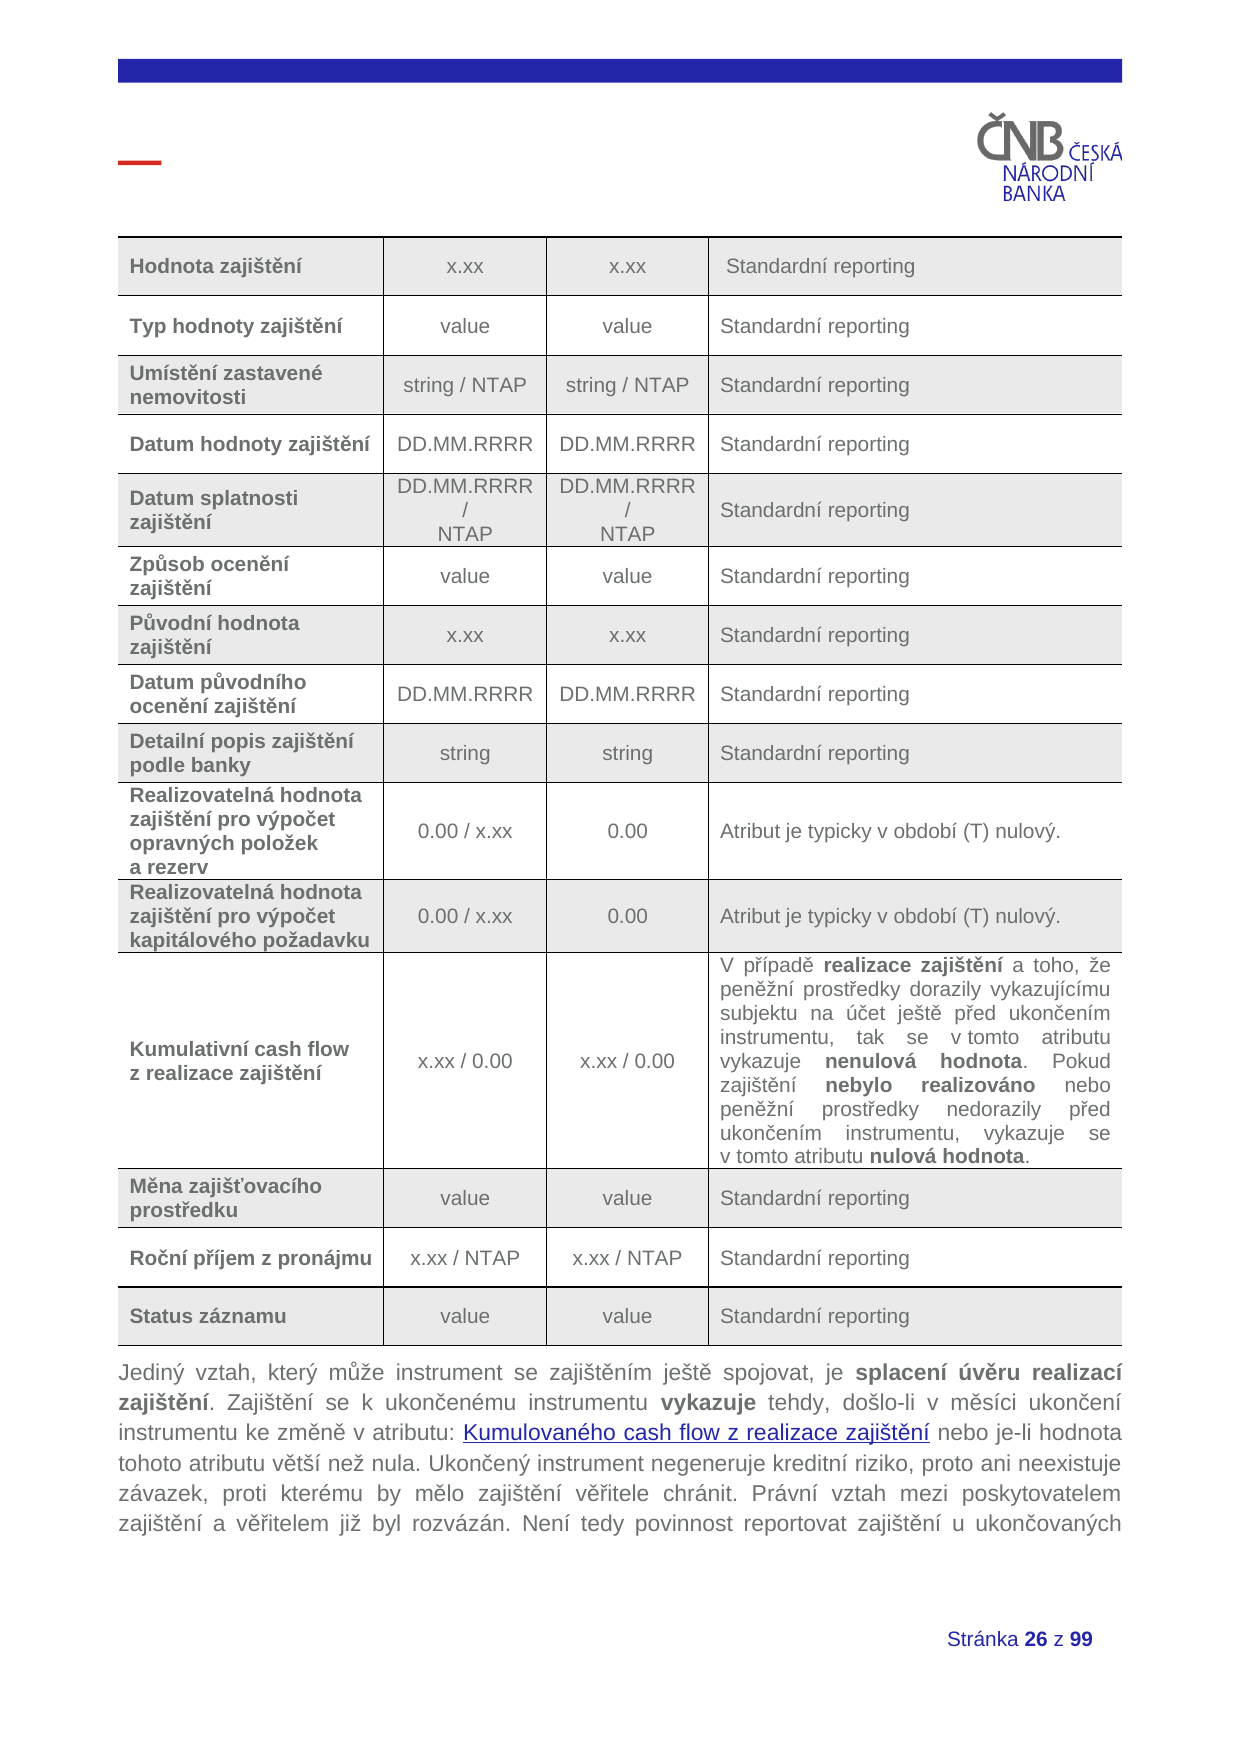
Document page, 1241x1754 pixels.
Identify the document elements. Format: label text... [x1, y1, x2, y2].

table_cell Standardní reporting [709, 606, 1122, 664]
table_cell Datum hodnoty zajištění [118, 415, 383, 473]
table_cell Způsob ocenění zajištění [118, 547, 383, 604]
table_cell Realizovatelná hodnota zajištění pro výpočet kapitálového požadavku [118, 880, 383, 952]
table_cell x.xx / NTAP [547, 1228, 708, 1286]
table_cell string [384, 724, 546, 782]
table_cell Původní hodnota zajištění [118, 606, 383, 664]
table_cell x.xx [384, 238, 546, 295]
table_cell x.xx [547, 606, 708, 664]
table_cell Umístění zastavené nemovitosti [118, 356, 383, 413]
table_cell string / NTAP [547, 356, 708, 413]
table_cell Realizovatelná hodnota zajištění pro výpočet opravných položek a rezerv [118, 783, 383, 879]
table_cell DD.MM.RRRR [384, 415, 546, 473]
table_cell 0.00 / x.xx [384, 783, 546, 879]
table_cell value [547, 547, 708, 604]
table_cell Standardní reporting [709, 724, 1122, 782]
table_cell value [384, 296, 546, 354]
table_cell V případě realizace zajištění a toho, že peněžní prostředky dorazily vykazujícímu subjektu na účet ještě před ukončením instrumentu, tak se v tomto atributu vykazuje nenulová hodnota. Pokud zajištění nebylo realizováno nebo peněžní prostředky nedorazily před ukončením instrumentu, vykazuje se v tomto atributu nulová hodnota. [709, 953, 1122, 1168]
table_cell Standardní reporting [709, 415, 1122, 473]
table_cell Standardní reporting [709, 474, 1122, 546]
table_cell value [547, 1169, 708, 1227]
table_cell Datum původního ocenění zajištění [118, 665, 383, 723]
table_cell Standardní reporting [709, 1288, 1122, 1345]
table_cell Datum splatnosti zajištění [118, 474, 383, 546]
table_cell DD.MM.RRRR / NTAP [384, 474, 546, 546]
table_cell string [547, 724, 708, 782]
table_cell Atribut je typicky v období (T) nulový. [709, 783, 1122, 879]
table_cell Hodnota zajištění [118, 238, 383, 295]
table_cell Kumulativní cash flow z realizace zajištění [118, 953, 383, 1168]
table_cell x.xx / 0.00 [384, 953, 546, 1168]
table_cell Status záznamu [118, 1288, 383, 1345]
table_cell x.xx / 0.00 [547, 953, 708, 1168]
table_cell value [384, 547, 546, 604]
table_cell x.xx [384, 606, 546, 664]
table_cell Standardní reporting [709, 238, 1122, 295]
table_cell Roční příjem z pronájmu [118, 1228, 383, 1286]
table_cell Atribut je typicky v období (T) nulový. [709, 880, 1122, 952]
table_cell Typ hodnoty zajištění [118, 296, 383, 354]
table_cell Standardní reporting [709, 296, 1122, 354]
table_cell DD.MM.RRRR [384, 665, 546, 723]
table_cell Standardní reporting [709, 665, 1122, 723]
table_cell DD.MM.RRRR [547, 665, 708, 723]
table_cell value [384, 1169, 546, 1227]
table_cell x.xx [547, 238, 708, 295]
table_cell Standardní reporting [709, 356, 1122, 413]
table_cell value [547, 1288, 708, 1345]
table_cell Měna zajišťovacího prostředku [118, 1169, 383, 1227]
table_cell string / NTAP [384, 356, 546, 413]
picture [977, 112, 1123, 201]
table_cell Detailní popis zajištění podle banky [118, 724, 383, 782]
table_cell value [384, 1288, 546, 1345]
table_cell 0.00 [547, 783, 708, 879]
table_cell 0.00 / x.xx [384, 880, 546, 952]
table_cell 0.00 [547, 880, 708, 952]
table_cell x.xx / NTAP [384, 1228, 546, 1286]
table_cell value [547, 296, 708, 354]
table_cell DD.MM.RRRR [547, 415, 708, 473]
table_cell Standardní reporting [709, 1228, 1122, 1286]
table_cell Standardní reporting [709, 1169, 1122, 1227]
table_cell DD.MM.RRRR / NTAP [547, 474, 708, 546]
table_cell Standardní reporting [709, 547, 1122, 604]
